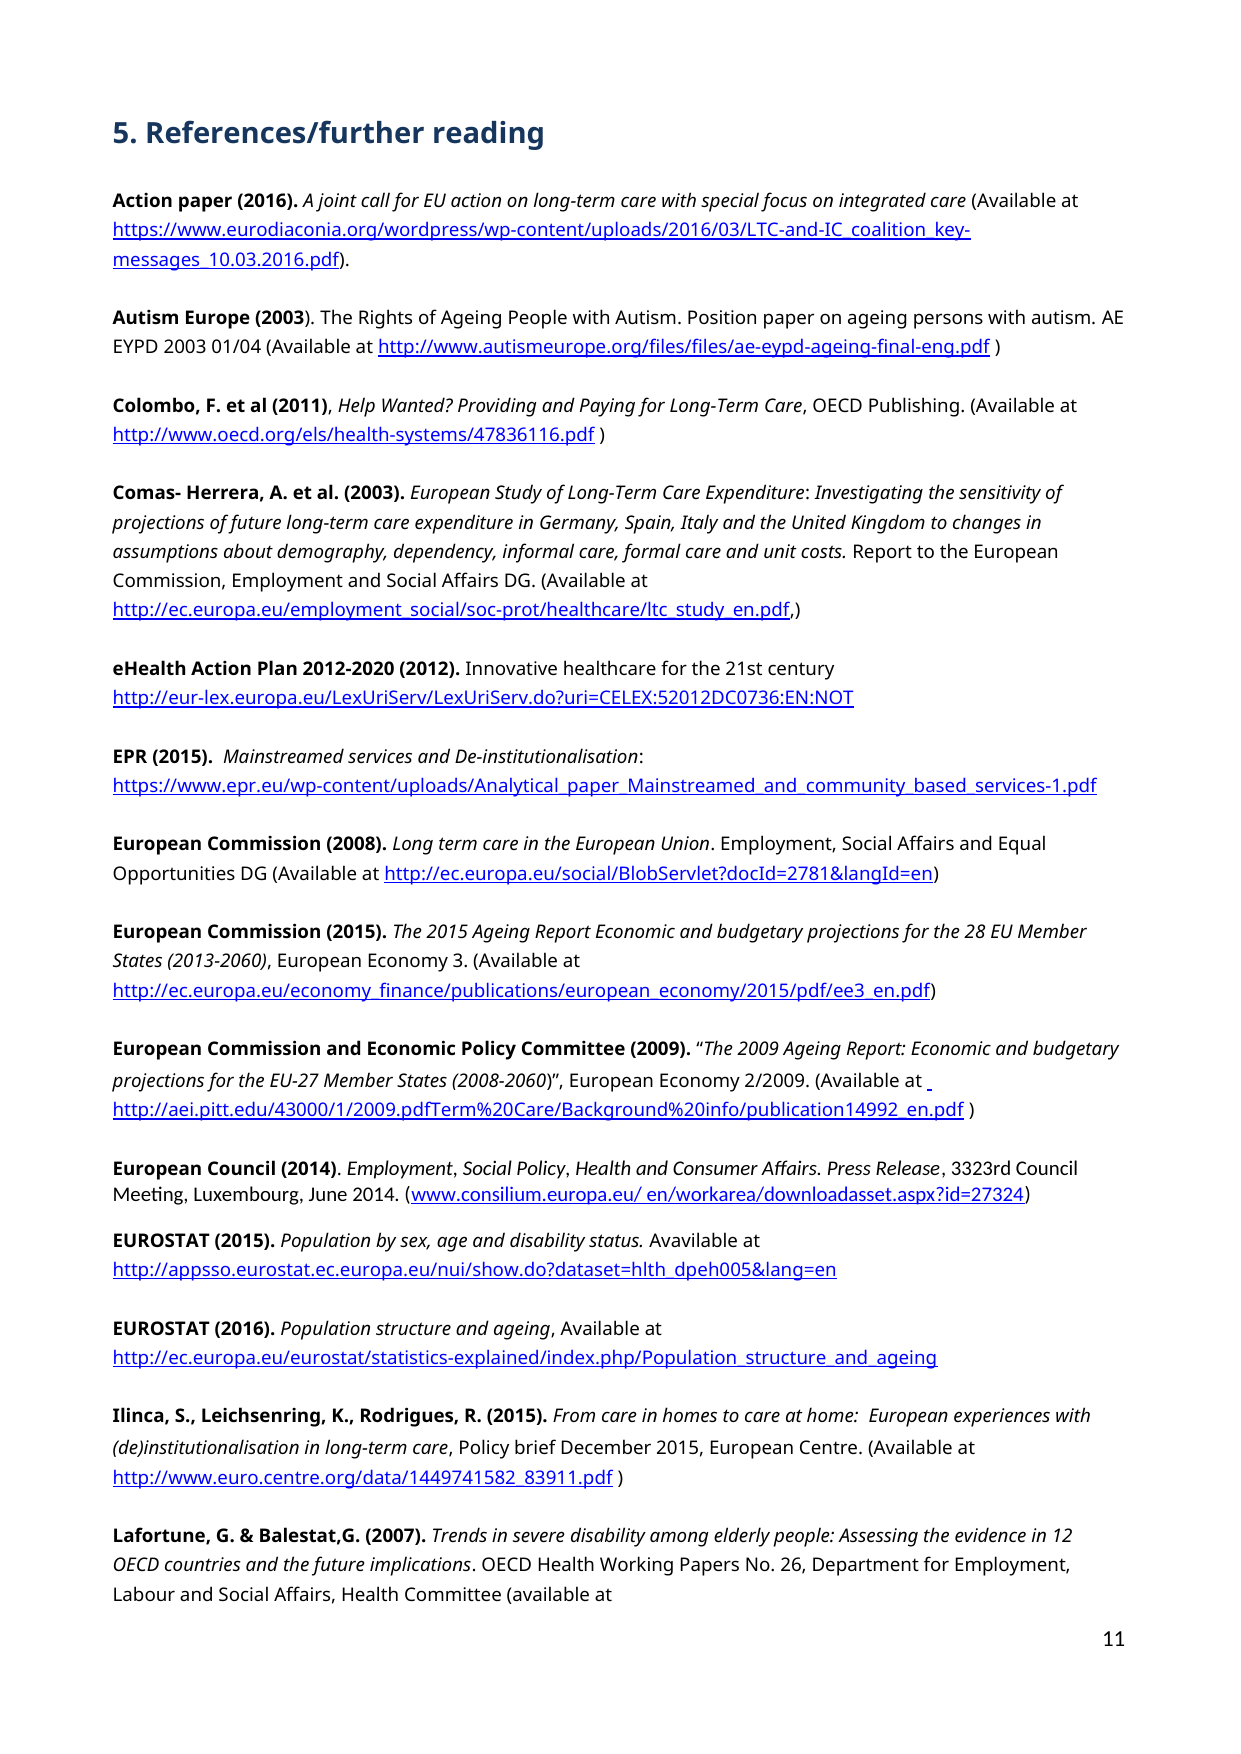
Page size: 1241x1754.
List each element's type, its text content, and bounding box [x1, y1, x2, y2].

text eHealth Action Plan 2012-2020 (2012). Innovative healthcare for the 21st century http://eur-lex.europa.eu/LexUriServ/LexUriServ.do?uri=CELEX:52012DC0736:EN:NOT [112, 655, 1125, 710]
text Comas- Herrera, A. et al. (2003). European Study of Long-Term Care Expenditure: Investigating the sensitivity of projections of future long-term care expenditure in Germany, Spain, Italy and the United Kingdom to changes in assumptions about demography, dependency, informal care, formal care and unit costs. Report to the European Commission, Employment and Social Affairs DG. (Available at http://ec.europa.eu/employment_social/soc-prot/healthcare/ltc_study_en.pdf,) [112, 480, 1125, 622]
text Action paper (2016). A joint call for EU action on long-term care with special focus on integrated care (Available at https://www.eurodiaconia.org/wordpress/wp-content/uploads/2016/03/LTC-and-IC_coalition_key-messages_10.03.2016.pdf). [112, 187, 1125, 271]
subtitle 5. References/further reading [112, 112, 1125, 152]
text EPR (2015). Mainstreamed services and De-institutionalisation: https://www.epr.eu/wp-content/uploads/Analytical_paper_Mainstreamed_and_community_based_services-1.pdf [112, 743, 1125, 798]
text Autism Europe (2003). The Rights of Ageing People with Autism. Position paper on ageing persons with autism. AE EYPD 2003 01/04 (Available at http://www.autismeurope.org/files/files/ae-eypd-ageing-final-eng.pdf ) [112, 304, 1125, 359]
text Colombo, F. et al (2011), Help Wanted? Providing and Paying for Long-Term Care, OECD Publishing. (Available at http://www.oecd.org/els/health-systems/47836116.pdf ) [112, 392, 1125, 447]
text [112, 1522, 1125, 1607]
text EUROSTAT (2016). Population structure and ageing, Available at http://ec.europa.eu/eurostat/statistics-explained/index.php/Population_structure_and_ageing [112, 1315, 1125, 1370]
text EUROSTAT (2015). Population by sex, age and disability status. Avavilable at http://appsso.eurostat.ec.europa.eu/nui/show.do?dataset=hlth_dpeh005&lang=en [112, 1227, 1125, 1282]
text European Commission (2015). The 2015 Ageing Report Economic and budgetary projections for the 28 EU Member States (2013-2060), European Economy 3. (Available at http://ec.europa.eu/economy_finance/publications/european_economy/2015/pdf/ee3_en.pdf) [112, 918, 1125, 1002]
text Ilinca, S., Leichsenring, K., Rodrigues, R. (2015). From care in homes to care at home: European experiences with (de)institutionalisation in long-term care, Policy brief December 2015, European Centre. (Available at http://www.euro.centre.org/data/1449741582_83911.pdf ) [112, 1403, 1125, 1489]
text European Commission and Economic Policy Committee (2009). “The 2009 Ageing Report: Economic and budgetary projections for the EU-27 Member States (2008-2060)”, European Economy 2/2009. (Available at http://aei.pitt.edu/43000/1/2009.pdfTerm%20Care/Background%20info/publication14992_en.pdf ) [112, 1035, 1125, 1122]
text European Commission (2008). Long term care in the European Union. Employment, Social Affairs and Equal Opportunities DG (Available at http://ec.europa.eu/social/BlobServlet?docId=2781&langId=en) [112, 831, 1125, 885]
text European Council (2014). Employment, Social Policy, Health and Consumer Affairs. Press Release, 3323rd Council Meeting, Luxembourg, June 2014. (www.consilium.europa.eu/ en/workarea/downloadasset.aspx?id=27324) [112, 1155, 1125, 1206]
